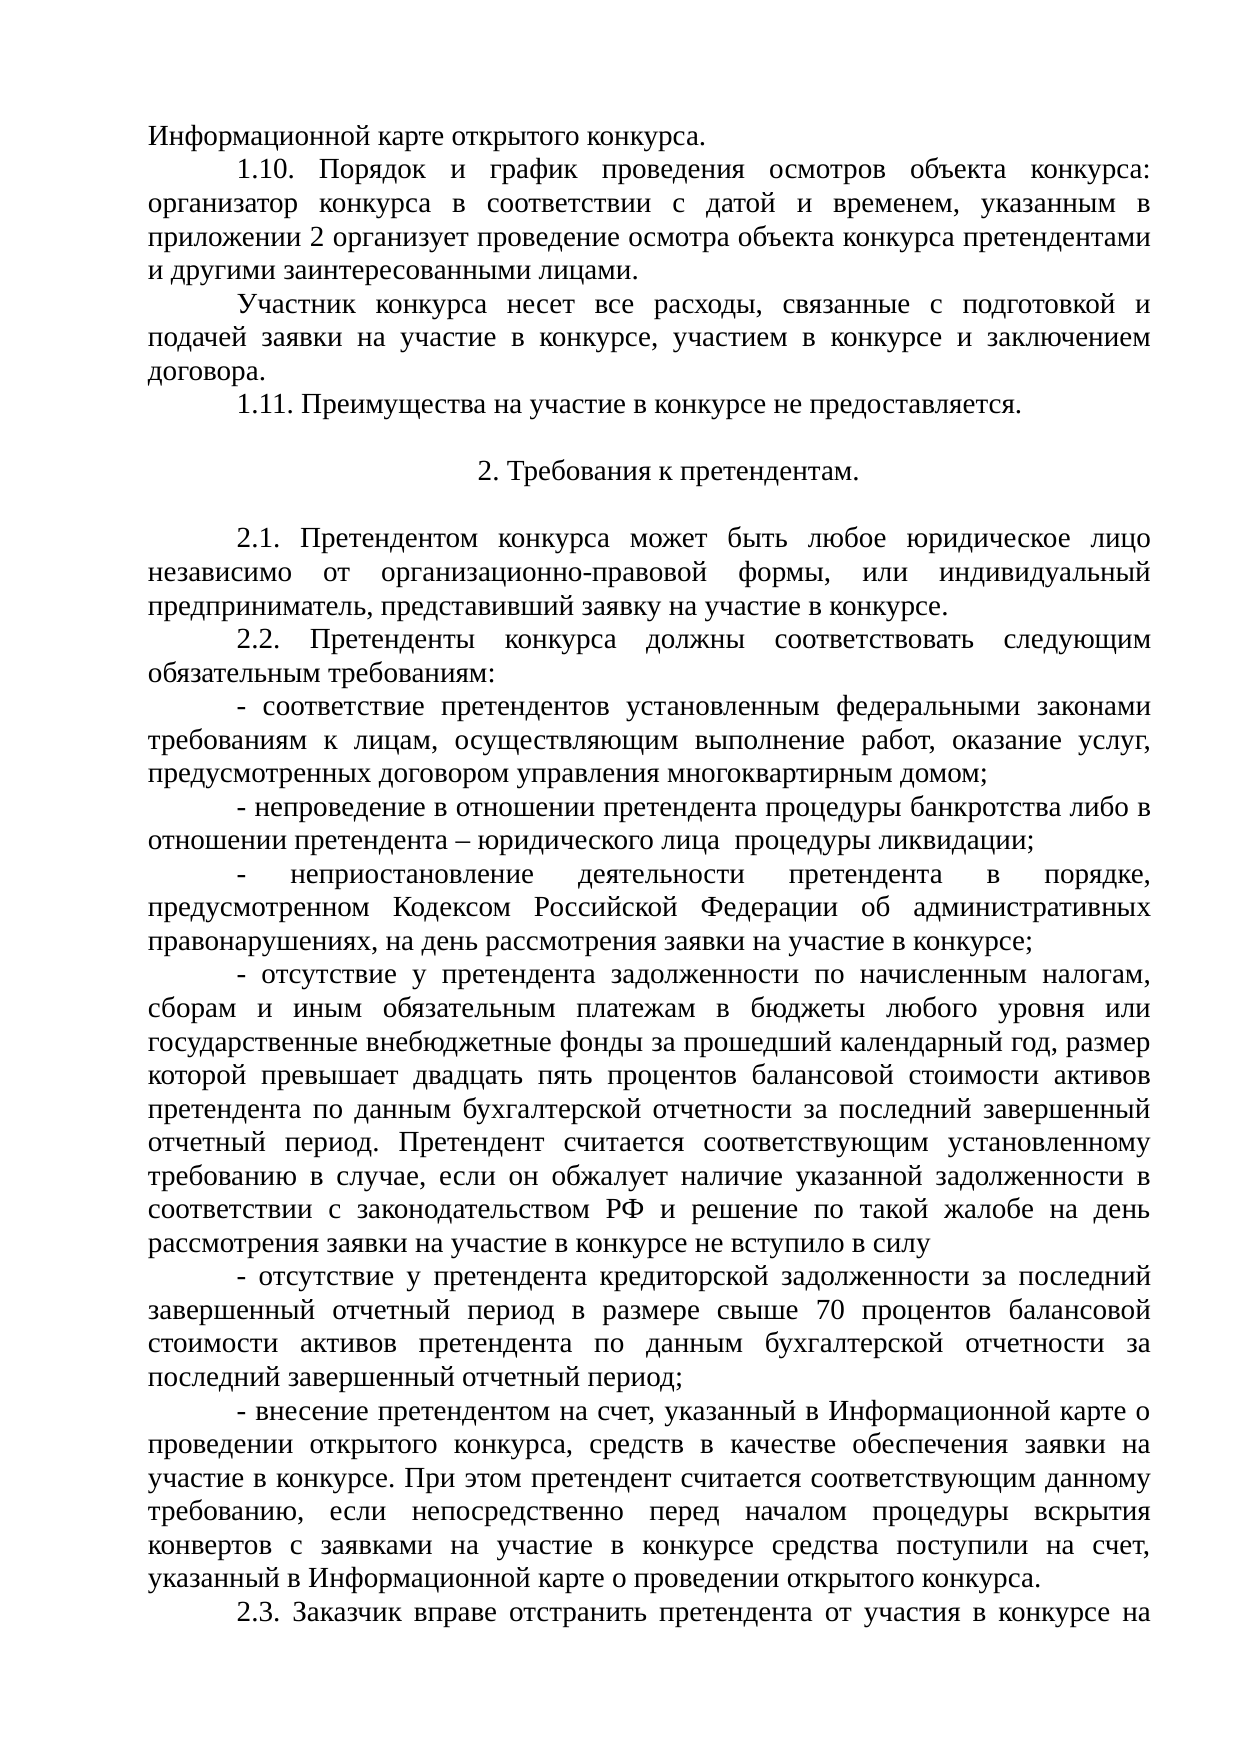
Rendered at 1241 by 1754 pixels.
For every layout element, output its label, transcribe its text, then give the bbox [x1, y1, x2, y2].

text 2.2. Претенденты конкурса должны соответствовать следующим обязательным требованиям: [148, 621, 1152, 688]
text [148, 1594, 1152, 1627]
text - непроведение в отношении претендента процедуры банкротства либо в отношении претендента – юридического лица процедуры ликвидации; [148, 789, 1152, 856]
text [148, 118, 1152, 152]
text 2. Требования к претендентам. [148, 453, 1152, 487]
text - отсутствие у претендента кредиторской задолженности за последний завершенный отчетный период в размере свыше 70 процентов балансовой стоимости активов претендента по данным бухгалтерской отчетности за последний завершенный отчетный период; [148, 1258, 1152, 1393]
text - отсутствие у претендента задолженности по начисленным налогам, сборам и иным обязательным платежам в бюджеты любого уровня или государственные внебюджетные фонды за прошедший календарный год, размер которой превышает двадцать пять процентов балансовой стоимости активов претендента по данным бухгалтерской отчетности за последний завершенный отчетный период. Претендент считается соответствующим установленному требованию в случае, если он обжалует наличие указанной задолженности в соответствии с законодательством РФ и решение по такой жалобе на день рассмотрения заявки на участие в конкурсе не вступило в силу [148, 957, 1152, 1258]
text 2.1. Претендентом конкурса может быть любое юридическое лицо независимо от организационно-правовой формы, или индивидуальный предприниматель, представивший заявку на участие в конкурсе. [148, 521, 1152, 621]
text - соответствие претендентов установленным федеральными законами требованиям к лицам, осуществляющим выполнение работ, оказание услуг, предусмотренных договором управления многоквартирным домом; [148, 688, 1152, 789]
text 1.10. Порядок и график проведения осмотров объекта конкурса: организатор конкурса в соответствии с датой и временем, указанным в приложении 2 организует проведение осмотра объекта конкурса претендентами и другими заинтересованными лицами. [148, 152, 1152, 286]
text - внесение претендентом на счет, указанный в Информационной карте о проведении открытого конкурса, средств в качестве обеспечения заявки на участие в конкурсе. При этом претендент считается соответствующим данному требованию, если непосредственно перед началом процедуры вскрытия конвертов с заявками на участие в конкурсе средства поступили на счет, указанный в Информационной карте о проведении открытого конкурса. [148, 1393, 1152, 1594]
text Участник конкурса несет все расходы, связанные с подготовкой и подачей заявки на участие в конкурсе, участием в конкурсе и заключением договора. [148, 286, 1152, 386]
text - неприостановление деятельности претендента в порядке, предусмотренном Кодексом Российской Федерации об административных правонарушениях, на день рассмотрения заявки на участие в конкурсе; [148, 856, 1152, 957]
text 1.11. Преимущества на участие в конкурсе не предоставляется. [148, 386, 1152, 420]
